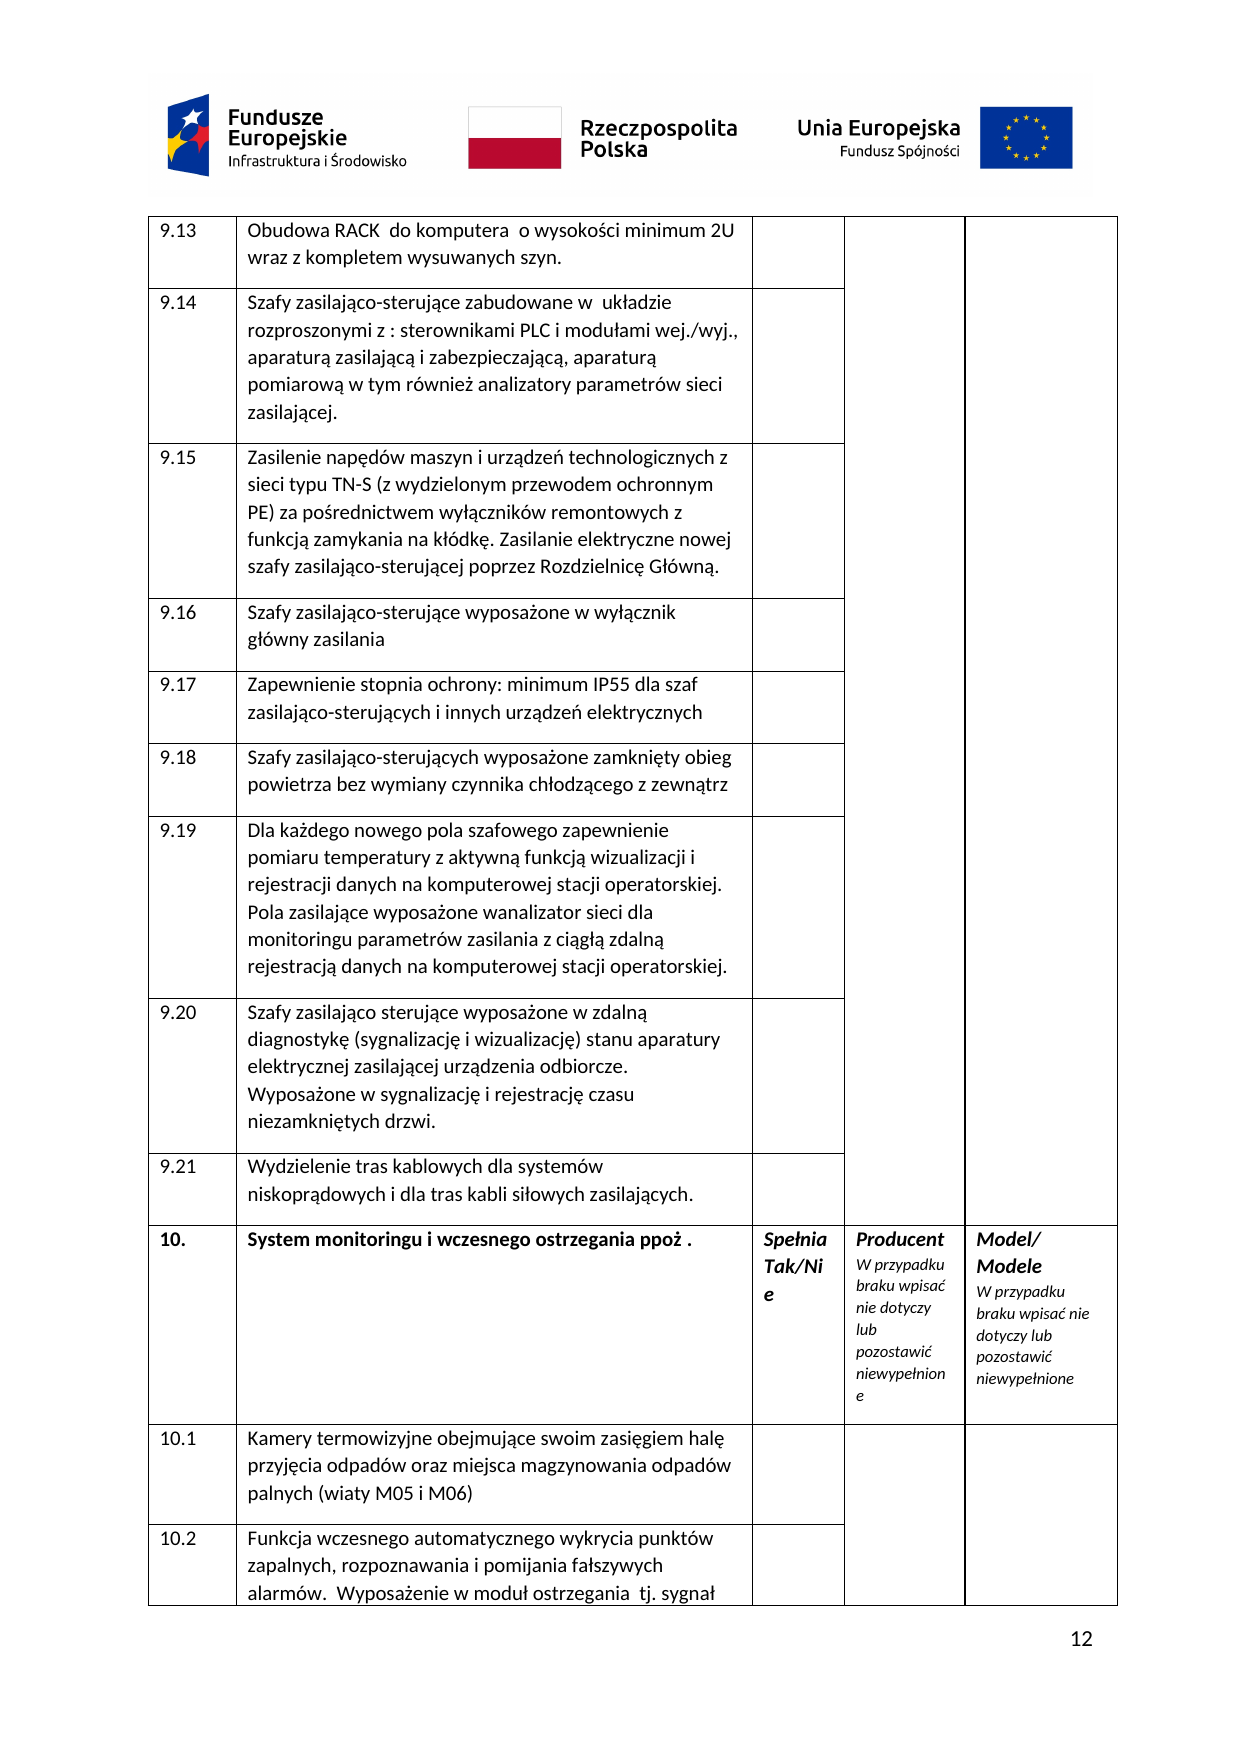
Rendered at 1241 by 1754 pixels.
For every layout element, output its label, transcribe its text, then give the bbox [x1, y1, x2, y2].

table_cell 9.16 [149, 599, 236, 671]
table_cell [753, 817, 844, 998]
table_cell 10.1 [149, 1425, 236, 1524]
table_cell System monitoringu i wczesnego ostrzegania ppoż . [237, 1226, 752, 1424]
table_cell Spełnia Tak/Nie [753, 1226, 844, 1424]
table_cell [753, 289, 844, 443]
table_cell Wydzielenie tras kablowych dla systemów niskoprądowych i dla tras kabli siłowych zasilających. [237, 1154, 752, 1225]
table_cell Zasilenie napędów maszyn i urządzeń technologicznych z sieci typu TN-S (z wydzielonym przewodem ochronnym PE) za pośrednictwem wyłączników remontowych z funkcją zamykania na kłódkę. Zasilanie elektryczne nowej szafy zasilająco-sterującej poprzez Rozdzielnicę Główną. [237, 444, 752, 598]
table_cell 9.15 [149, 444, 236, 598]
table_cell Zapewnienie stopnia ochrony: minimum IP55 dla szaf zasilająco-sterujących i innych urządzeń elektrycznych [237, 672, 752, 743]
table_cell 9.14 [149, 289, 236, 443]
table_cell Producent W przypadku braku wpisać nie dotyczy lub pozostawić niewypełnione [845, 1226, 964, 1424]
table_cell [845, 1425, 964, 1605]
table_cell [753, 999, 844, 1153]
table_cell Szafy zasilająco sterujące wyposażone w zdalną diagnostykę (sygnalizację i wizualizację) stanu aparatury elektrycznej zasilającej urządzenia odbiorcze. Wyposażone w sygnalizację i rejestrację czasu niezamkniętych drzwi. [237, 999, 752, 1153]
table_cell 9.20 [149, 999, 236, 1153]
table_cell [966, 1425, 1117, 1605]
table_cell Szafy zasilająco-sterujące wyposażone w wyłącznik główny zasilania [237, 599, 752, 671]
table_cell 10. [149, 1226, 236, 1424]
table_cell [753, 217, 844, 288]
table_cell Model/Modele W przypadku braku wpisać nie dotyczy lub pozostawić niewypełnione [966, 1226, 1117, 1424]
table_cell [753, 744, 844, 816]
table_cell Dla każdego nowego pola szafowego zapewnienie pomiaru temperatury z aktywną funkcją wizualizacji i rejestracji danych na komputerowej stacji operatorskiej. Pola zasilające wyposażone wanalizator sieci dla monitoringu parametrów zasilania z ciągłą zdalną rejestracją danych na komputerowej stacji operatorskiej. [237, 817, 752, 998]
table_cell 9.21 [149, 1154, 236, 1225]
table_cell 9.17 [149, 672, 236, 743]
table_cell [753, 599, 844, 671]
table_cell [753, 1425, 844, 1524]
table_cell 9.19 [149, 817, 236, 998]
table_cell [753, 672, 844, 743]
table_cell [753, 1154, 844, 1225]
table_cell [753, 444, 844, 598]
table_cell 9.18 [149, 744, 236, 816]
table_cell [753, 1525, 844, 1605]
table_cell Obudowa RACK do komputera o wysokości minimum 2U wraz z kompletem wysuwanych szyn. [237, 217, 752, 288]
table_cell 10.2 [149, 1525, 236, 1605]
table_cell 9.13 [149, 217, 236, 288]
picture [147, 73, 1093, 197]
table_cell Szafy zasilająco-sterujące zabudowane w układzie rozproszonymi z : sterownikami PLC i modułami wej./wyj., aparaturą zasilającą i zabezpieczającą, aparaturą pomiarową w tym również analizatory parametrów sieci zasilającej. [237, 289, 752, 443]
table_cell Kamery termowizyjne obejmujące swoim zasięgiem halę przyjęcia odpadów oraz miejsca magzynowania odpadów palnych (wiaty M05 i M06) [237, 1425, 752, 1524]
table_cell Szafy zasilająco-sterujących wyposażone zamknięty obieg powietrza bez wymiany czynnika chłodzącego z zewnątrz [237, 744, 752, 816]
